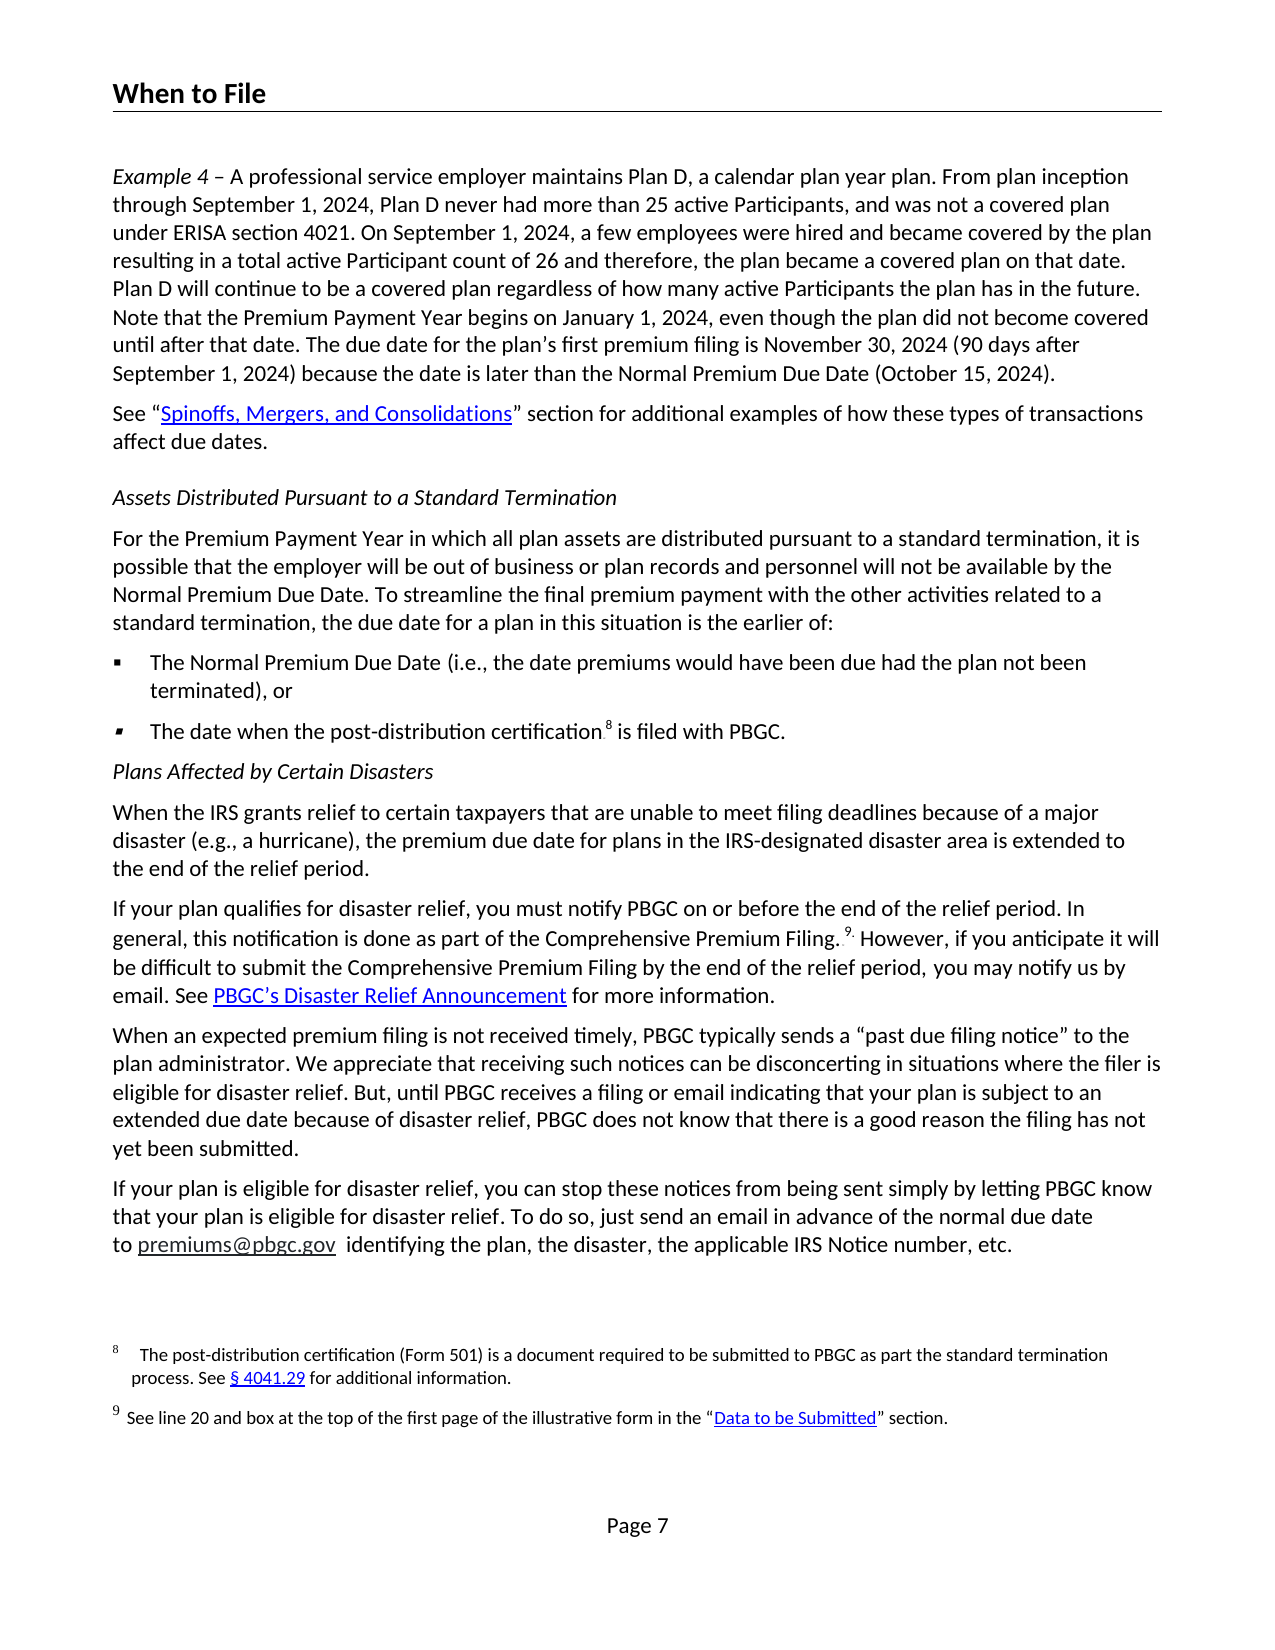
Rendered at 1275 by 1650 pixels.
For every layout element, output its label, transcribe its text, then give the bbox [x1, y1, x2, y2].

text When an expected premium filing is not received timely, PBGC typically sends a “past due filing notice” to the plan administrator. We appreciate that receiving such notices can be disconcerting in situations where the filer is eligible for disaster relief. But, until PBGC receives a filing or email indicating that your plan is subject to an extended due date because of disaster relief, PBGC does not know that there is a good reason the filing has not yet been submitted. [112, 1022, 1162, 1162]
text Example 4 – A professional service employer maintains Plan D, a calendar plan year plan. From plan inception through September 1, 2024, Plan D never had more than 25 active Participants, and was not a covered plan under ERISA section 4021. On September 1, 2024, a few employees were hired and became covered by the plan resulting in a total active Participant count of 26 and therefore, the plan became a covered plan on that date. Plan D will continue to be a covered plan regardless of how many active Participants the plan has in the future. Note that the Premium Payment Year begins on January 1, 2024, even though the plan did not become covered until after that date. The due date for the plan’s first premium filing is November 30, 2024 (90 days after September 1, 2024) because the date is later than the Normal Premium Due Date (October 15, 2024). [112, 162, 1162, 387]
text Plans Affected by Certain Disasters [112, 757, 1162, 785]
text If your plan is eligible for disaster relief, you can stop these notices from being sent simply by letting PBGC know that your plan is eligible for disaster relief. To do so, just send an email in advance of the normal due date to premiums@pbgc.gov identifying the plan, the disaster, the applicable IRS Notice number, etc. [112, 1174, 1162, 1258]
text See “Spinoffs, Mergers, and Consolidations” section for additional examples of how these types of transactions affect due dates. [112, 399, 1162, 455]
text For the Premium Payment Year in which all plan assets are distributed pursuant to a standard termination, it is possible that the employer will be out of business or plan records and personnel will not be available by the Normal Premium Due Date. To streamline the final premium payment with the other activities related to a standard termination, the due date for a plan in this situation is the earlier of: [112, 524, 1162, 636]
list The date when the post-distribution certification6F is filed with PBGC. [112, 717, 1162, 745]
text If your plan qualifies for disaster relief, you must notify PBGC on or before the end of the relief period. In general, this notification is done as part of the Comprehensive Premium Filing.7F. However, if you anticipate it will be difficult to submit the Comprehensive Premium Filing by the end of the relief period, you may notify us by email. See PBGC’s Disaster Relief Announcement for more information. [112, 894, 1162, 1009]
list The Normal Premium Due Date (i.e., the date premiums would have been due had the plan not been terminated), or [112, 648, 1162, 704]
text When the IRS grants relief to certain taxpayers that are unable to meet filing deadlines because of a major disaster (e.g., a hurricane), the premium due date for plans in the IRS-designated disaster area is extended to the end of the relief period. [112, 798, 1162, 882]
text Assets Distributed Pursuant to a Standard Termination [112, 483, 1162, 511]
